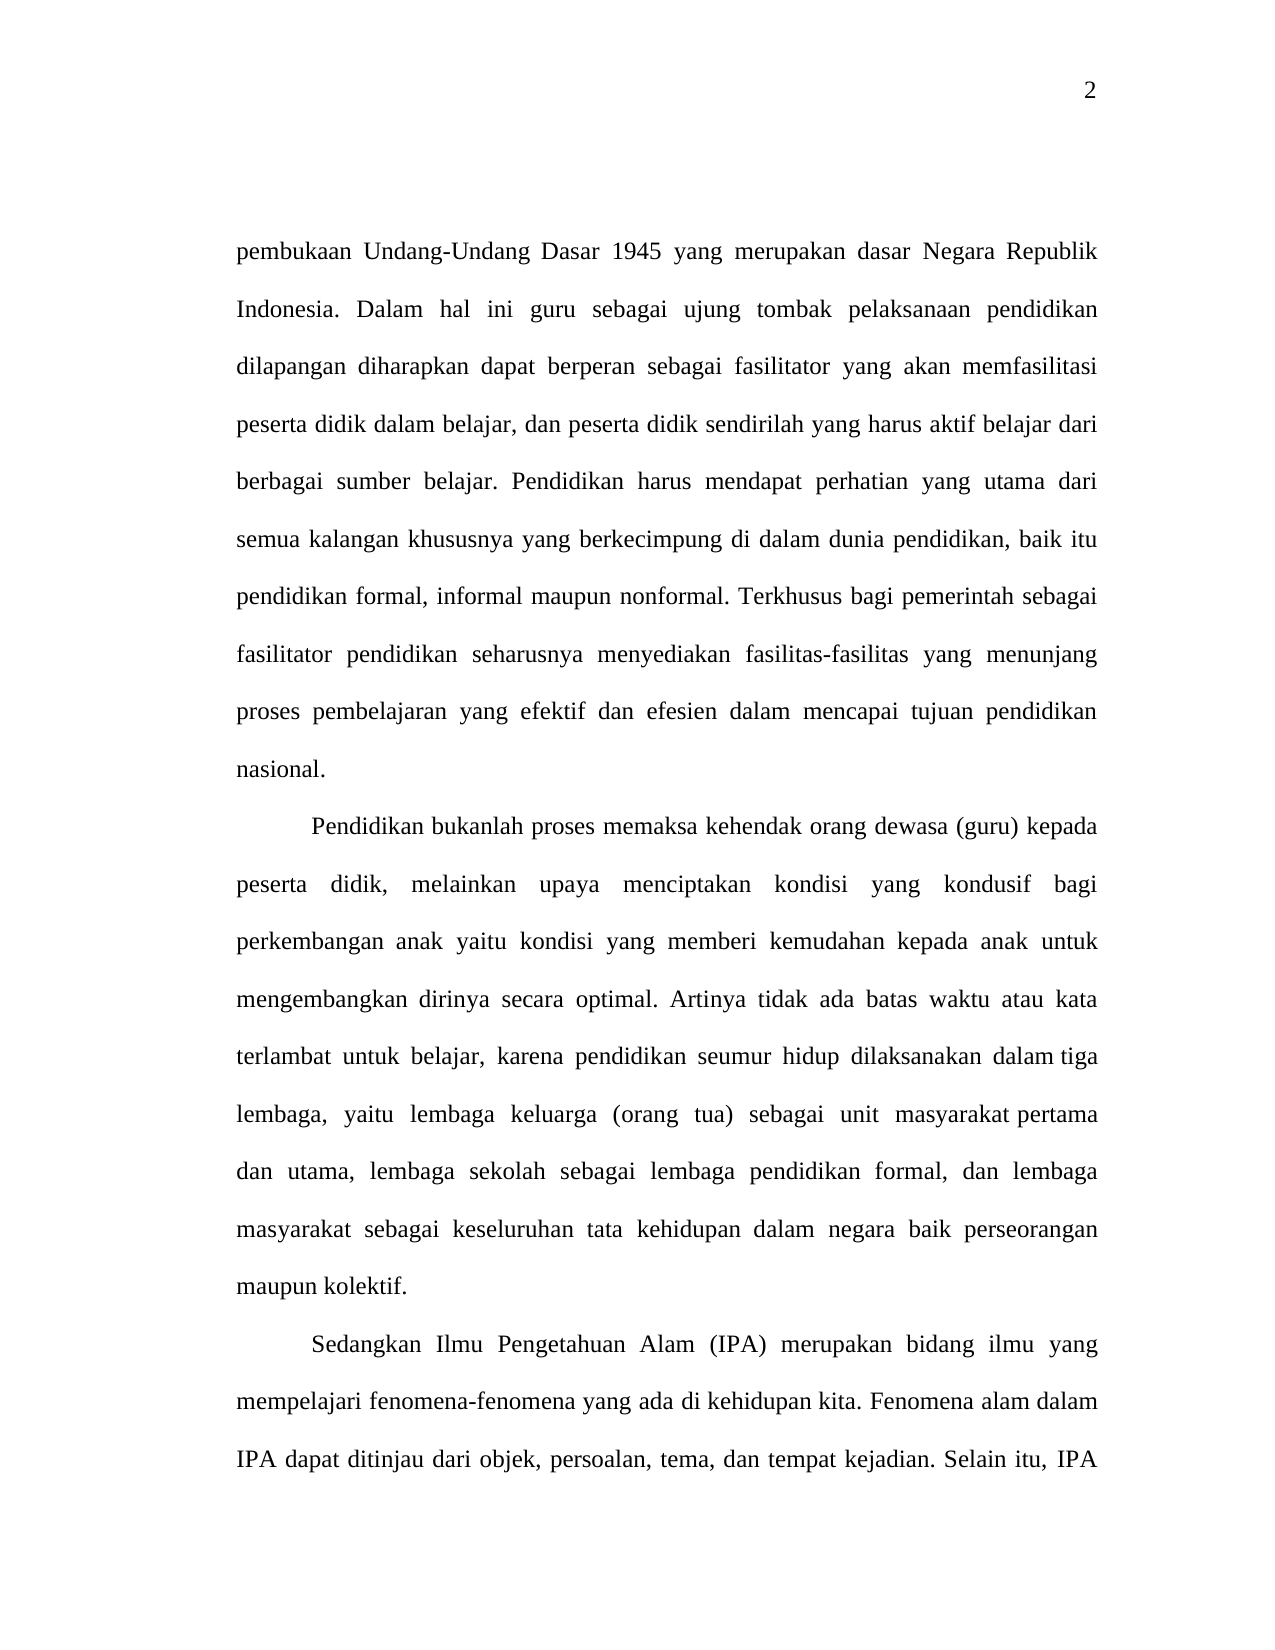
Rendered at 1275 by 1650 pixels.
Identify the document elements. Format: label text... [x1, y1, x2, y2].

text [236, 236, 1098, 782]
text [236, 1329, 1098, 1472]
text Pendidikan bukanlah proses memaksa kehendak orang dewasa (guru) kepada peserta didik, melainkan upaya menciptakan kondisi yang kondusif bagi perkembangan anak yaitu kondisi yang memberi kemudahan kepada anak untuk mengembangkan dirinya secara optimal. Artinya tidak ada batas waktu atau kata terlambat untuk belajar, karena pendidikan seumur hidup dilaksanakan dalam tiga lembaga, yaitu lembaga keluarga (orang tua) sebagai unit masyarakat pertama dan utama, lembaga sekolah sebagai lembaga pendidikan formal, dan lembaga masyarakat sebagai keseluruhan tata kehidupan dalam negara baik perseorangan maupun kolektif. [236, 811, 1098, 1300]
